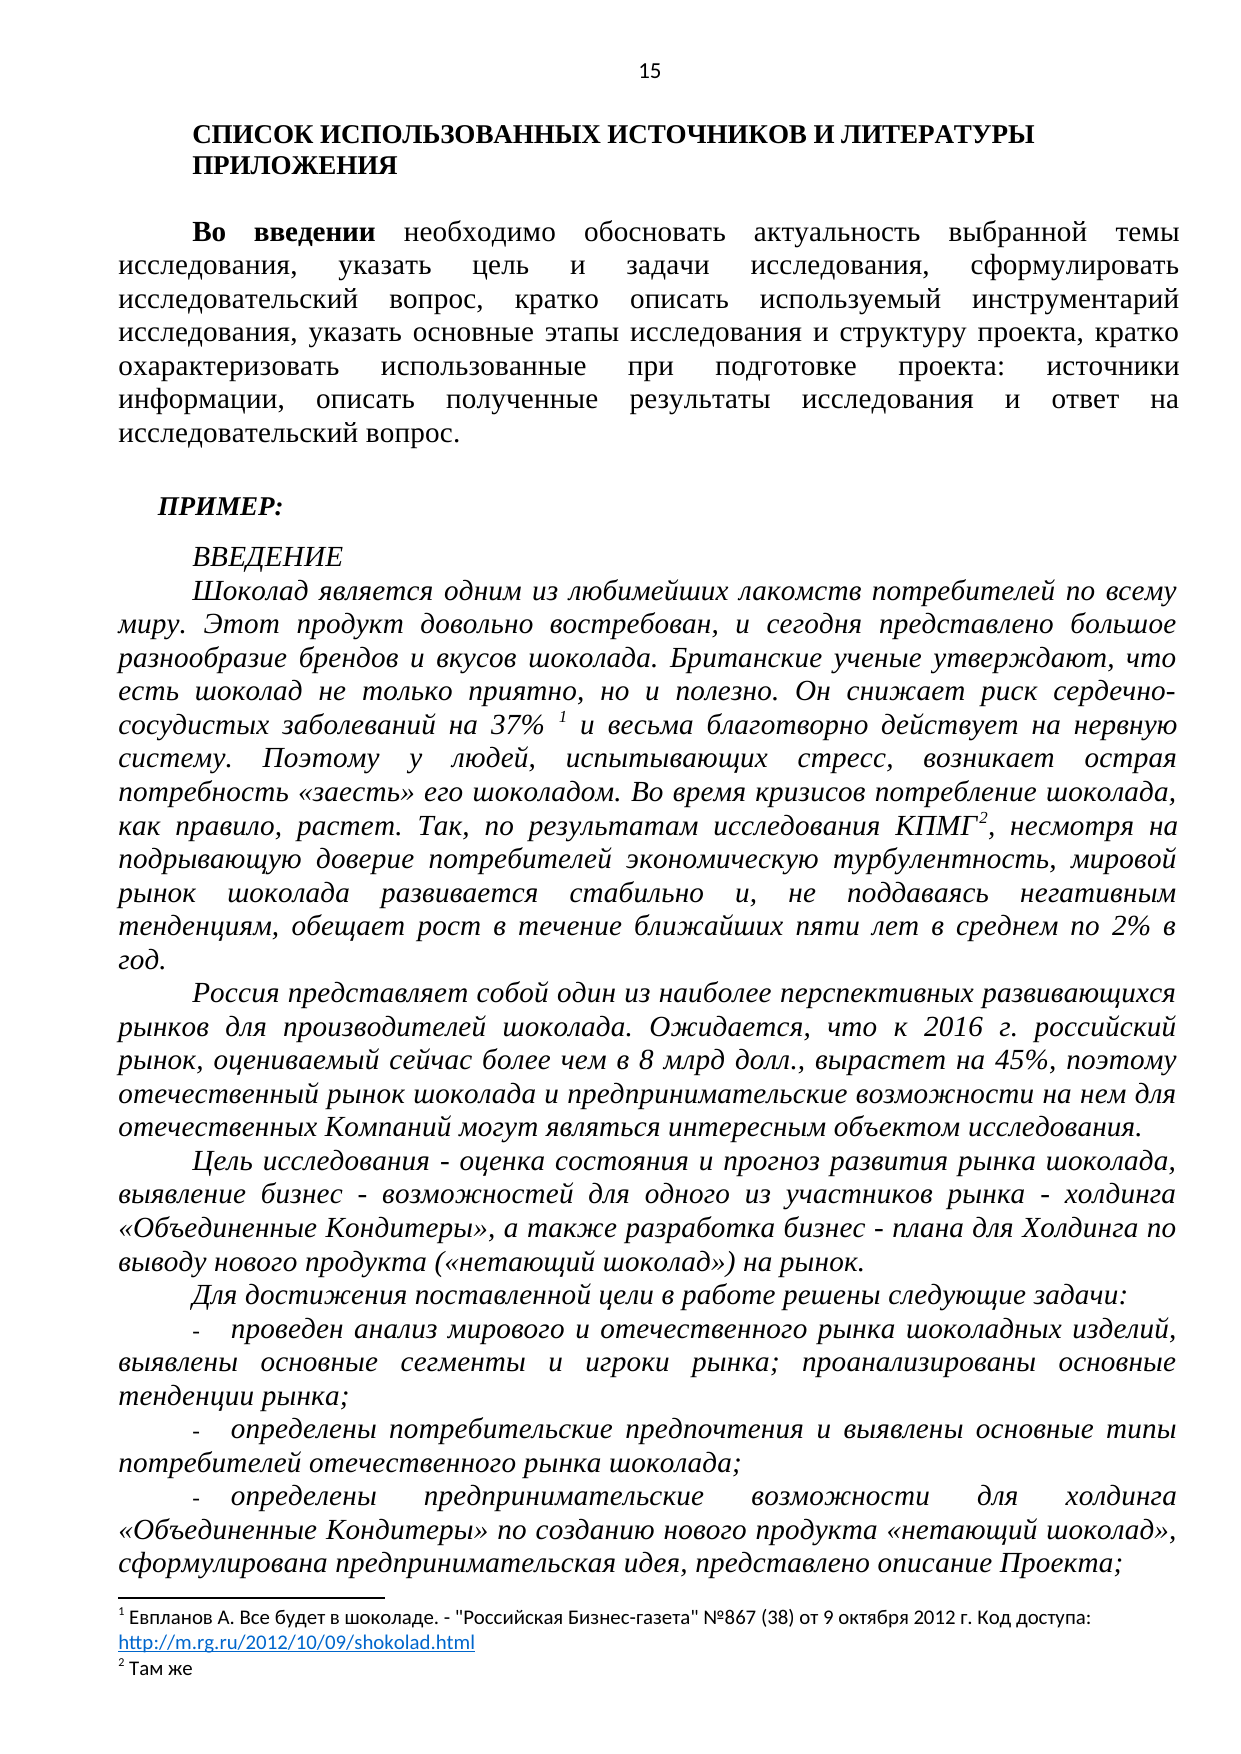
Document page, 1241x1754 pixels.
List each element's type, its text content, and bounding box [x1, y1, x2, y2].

text ПРИМЕР: [120, 494, 1181, 521]
text Во введении необходимо обосновать актуальность выбранной темы исследования, указать цель и задачи исследования, сформулировать исследовательский вопрос, кратко описать используемый инструментарий исследования, указать основные этапы исследования и структуру проекта, кратко охарактеризовать использованные при подготовке проекта: источники информации, описать полученные результаты исследования и ответ на исследовательский вопрос. [118, 214, 1181, 449]
list определены потребительские предпочтения и выявлены основные типы потребителей отечественного рынка шоколада; [118, 1411, 1181, 1478]
text Для достижения поставленной цели в работе решены следующие задачи: [118, 1277, 1181, 1311]
text ВВЕДЕНИЕ [118, 539, 1181, 573]
text СПИСОК ИСПОЛЬЗОВАННЫХ ИСТОЧНИКОВ И ЛИТЕРАТУРЫ [118, 118, 1181, 149]
text Цель исследования - оценка состояния и прогноз развития рынка шоколада, выявление бизнес - возможностей для одного из участников рынка - холдинга «Объединенные Кондитеры», а также разработка бизнес - плана для Холдинга по выводу нового продукта («нетающий шоколад») на рынок. [118, 1143, 1181, 1277]
text Шоколад является одним из любимейших лакомств потребителей по всему миру. Этот продукт довольно востребован, и сегодня представлено большое разнообразие брендов и вкусов шоколада. Британские ученые утверждают, что есть шоколад не только приятно, но и полезно. Он снижает риск сердечно-сосудистых заболеваний на 37% и весьма благотворно действует на нервную систему. Поэтому у людей, испытывающих стресс, возникает острая потребность «заесть» его шоколадом. Во время кризисов потребление шоколада, как правило, растет. Так, по результатам исследования КПМГ, несмотря на подрывающую доверие потребителей экономическую турбулентность, мировой рынок шоколада развивается стабильно и, не поддаваясь негативным тенденциям, обещает рост в течение ближайших пяти лет в среднем по 2% в год. [118, 573, 1181, 975]
text Россия представляет собой один из наиболее перспективных развивающихся рынков для производителей шоколада. Ожидается, что к 2016 г. российский рынок, оцениваемый сейчас более чем в 8 млрд долл., вырастет на 45%, поэтому отечественный рынок шоколада и предпринимательские возможности на нем для отечественных Компаний могут являться интересным объектом исследования. [118, 975, 1181, 1143]
list определены предпринимательские возможности для холдинга «Объединенные Кондитеры» по созданию нового продукта «нетающий шоколад», сформулирована предпринимательская идея, представлено описание Проекта; [118, 1478, 1181, 1579]
text ПРИЛОЖЕНИЯ [118, 149, 1181, 180]
list проведен анализ мирового и отечественного рынка шоколадных изделий, выявлены основные сегменты и игроки рынка; проанализированы основные тенденции рынка; [118, 1311, 1181, 1411]
